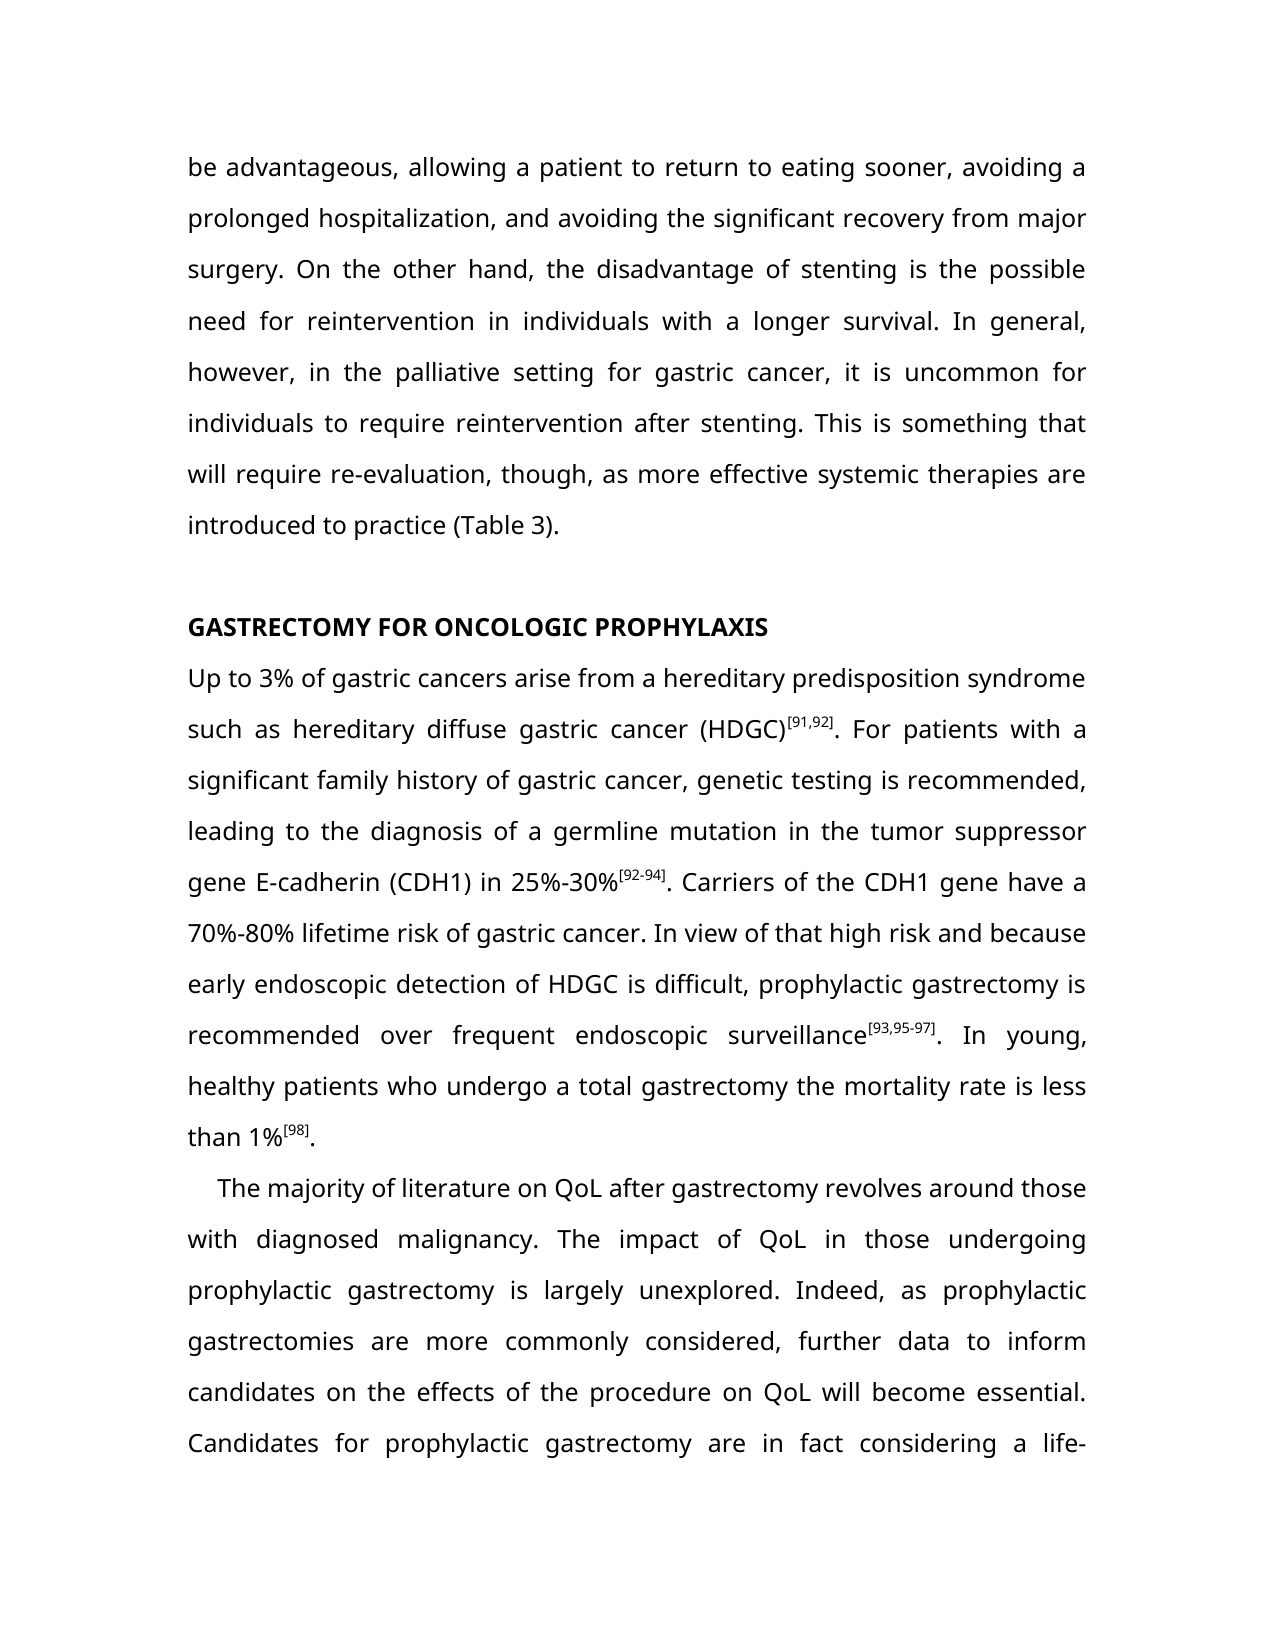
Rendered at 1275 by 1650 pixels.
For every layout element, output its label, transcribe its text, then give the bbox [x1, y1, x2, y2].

text GASTRECTOMY FOR ONCOLOGIC PROPHYLAXIS [187, 609, 1087, 643]
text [187, 1171, 1087, 1460]
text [187, 150, 1087, 541]
text Up to 3% of gastric cancers arise from a hereditary predisposition syndrome such as hereditary diffuse gastric cancer (HDGC)[91,92]. For patients with a significant family history of gastric cancer, genetic testing is recommended, leading to the diagnosis of a germline mutation in the tumor suppressor gene E-cadherin (CDH1) in 25%-30%[92-94]. Carriers of the CDH1 gene have a 70%-80% lifetime risk of gastric cancer. In view of that high risk and because early endoscopic detection of HDGC is difficult, prophylactic gastrectomy is recommended over frequent endoscopic surveillance[93,95-97]. In young, healthy patients who undergo a total gastrectomy the mortality rate is less than 1%[98]. [187, 660, 1087, 1154]
